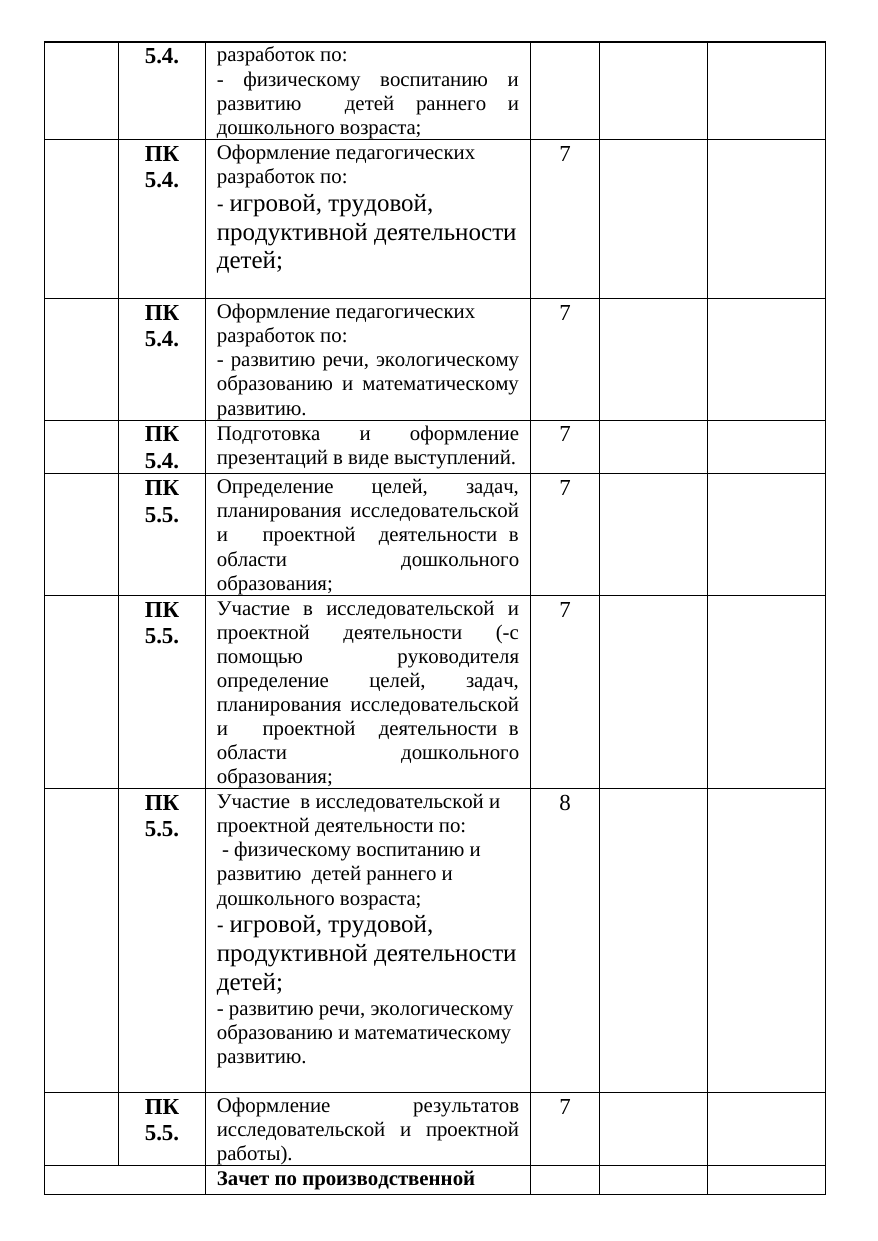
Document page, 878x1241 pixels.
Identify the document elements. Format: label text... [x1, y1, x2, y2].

table_cell 7 [531, 43, 599, 139]
table_cell [708, 1166, 825, 1194]
table_cell [708, 474, 825, 594]
table_cell [531, 1166, 599, 1194]
table_cell [600, 421, 707, 473]
table_cell ПК 5.5. [119, 789, 205, 1092]
table_cell [600, 299, 707, 419]
table_cell 7 [531, 299, 599, 419]
table_cell 7 [531, 474, 599, 594]
table_cell [45, 1166, 205, 1194]
table_cell [600, 596, 707, 788]
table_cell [206, 43, 530, 139]
table_cell Оформление педагогических разработок по: - развитию речи, экологическому образованию и математическому развитию. [206, 299, 530, 419]
table_cell ПК 5.5. [119, 474, 205, 594]
table_cell [708, 140, 825, 298]
table_cell Определение целей, задач, планирования исследовательской и проектной деятельности в области дошкольного образования; [206, 474, 530, 594]
table_cell 7 [531, 596, 599, 788]
table_cell [600, 43, 707, 139]
table_cell 7 [531, 1093, 599, 1165]
table_cell 7 [531, 421, 599, 473]
table_cell [708, 421, 825, 473]
table_cell [45, 140, 118, 298]
table_cell [600, 789, 707, 1092]
table_cell Участие в исследовательской и проектной деятельности (-с помощью руководителя определение целей, задач, планирования исследовательской и проектной деятельности в области дошкольного образования; [206, 596, 530, 788]
table_cell Подготовка и оформление презентаций в виде выступлений. [206, 421, 530, 473]
table_cell ПК 5.5. [119, 1093, 205, 1165]
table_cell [206, 1166, 530, 1194]
table_cell ПК 5.4. [119, 43, 205, 139]
table_cell 7 [531, 140, 599, 298]
table_cell [600, 1166, 707, 1194]
table_cell [45, 474, 118, 594]
table_cell [708, 299, 825, 419]
table_cell ПК 5.4. [119, 421, 205, 473]
table_cell [708, 789, 825, 1092]
table_cell Оформление педагогических разработок по: - игровой, трудовой, продуктивной деятельности детей; [206, 140, 530, 298]
table_cell [45, 596, 118, 788]
table_cell [45, 43, 118, 139]
table_cell [45, 789, 118, 1092]
table_cell [708, 596, 825, 788]
table_cell ПК 5.4. [119, 140, 205, 298]
table_cell [45, 299, 118, 419]
table_cell [600, 474, 707, 594]
table_cell 8 [531, 789, 599, 1092]
table_cell [600, 140, 707, 298]
table_cell Оформление результатов исследовательской и проектной работы). [206, 1093, 530, 1165]
table_cell [45, 421, 118, 473]
table_cell ПК 5.5. [119, 596, 205, 788]
table_cell [708, 43, 825, 139]
table_cell Участие в исследовательской и проектной деятельности по: - физическому воспитанию и развитию детей раннего и дошкольного возраста; - игровой, трудовой, продуктивной деятельности детей; - развитию речи, экологическому образованию и математическому развитию. [206, 789, 530, 1092]
table_cell [708, 1093, 825, 1165]
table_cell [45, 1093, 118, 1165]
table_cell [600, 1093, 707, 1165]
table_cell ПК 5.4. [119, 299, 205, 419]
